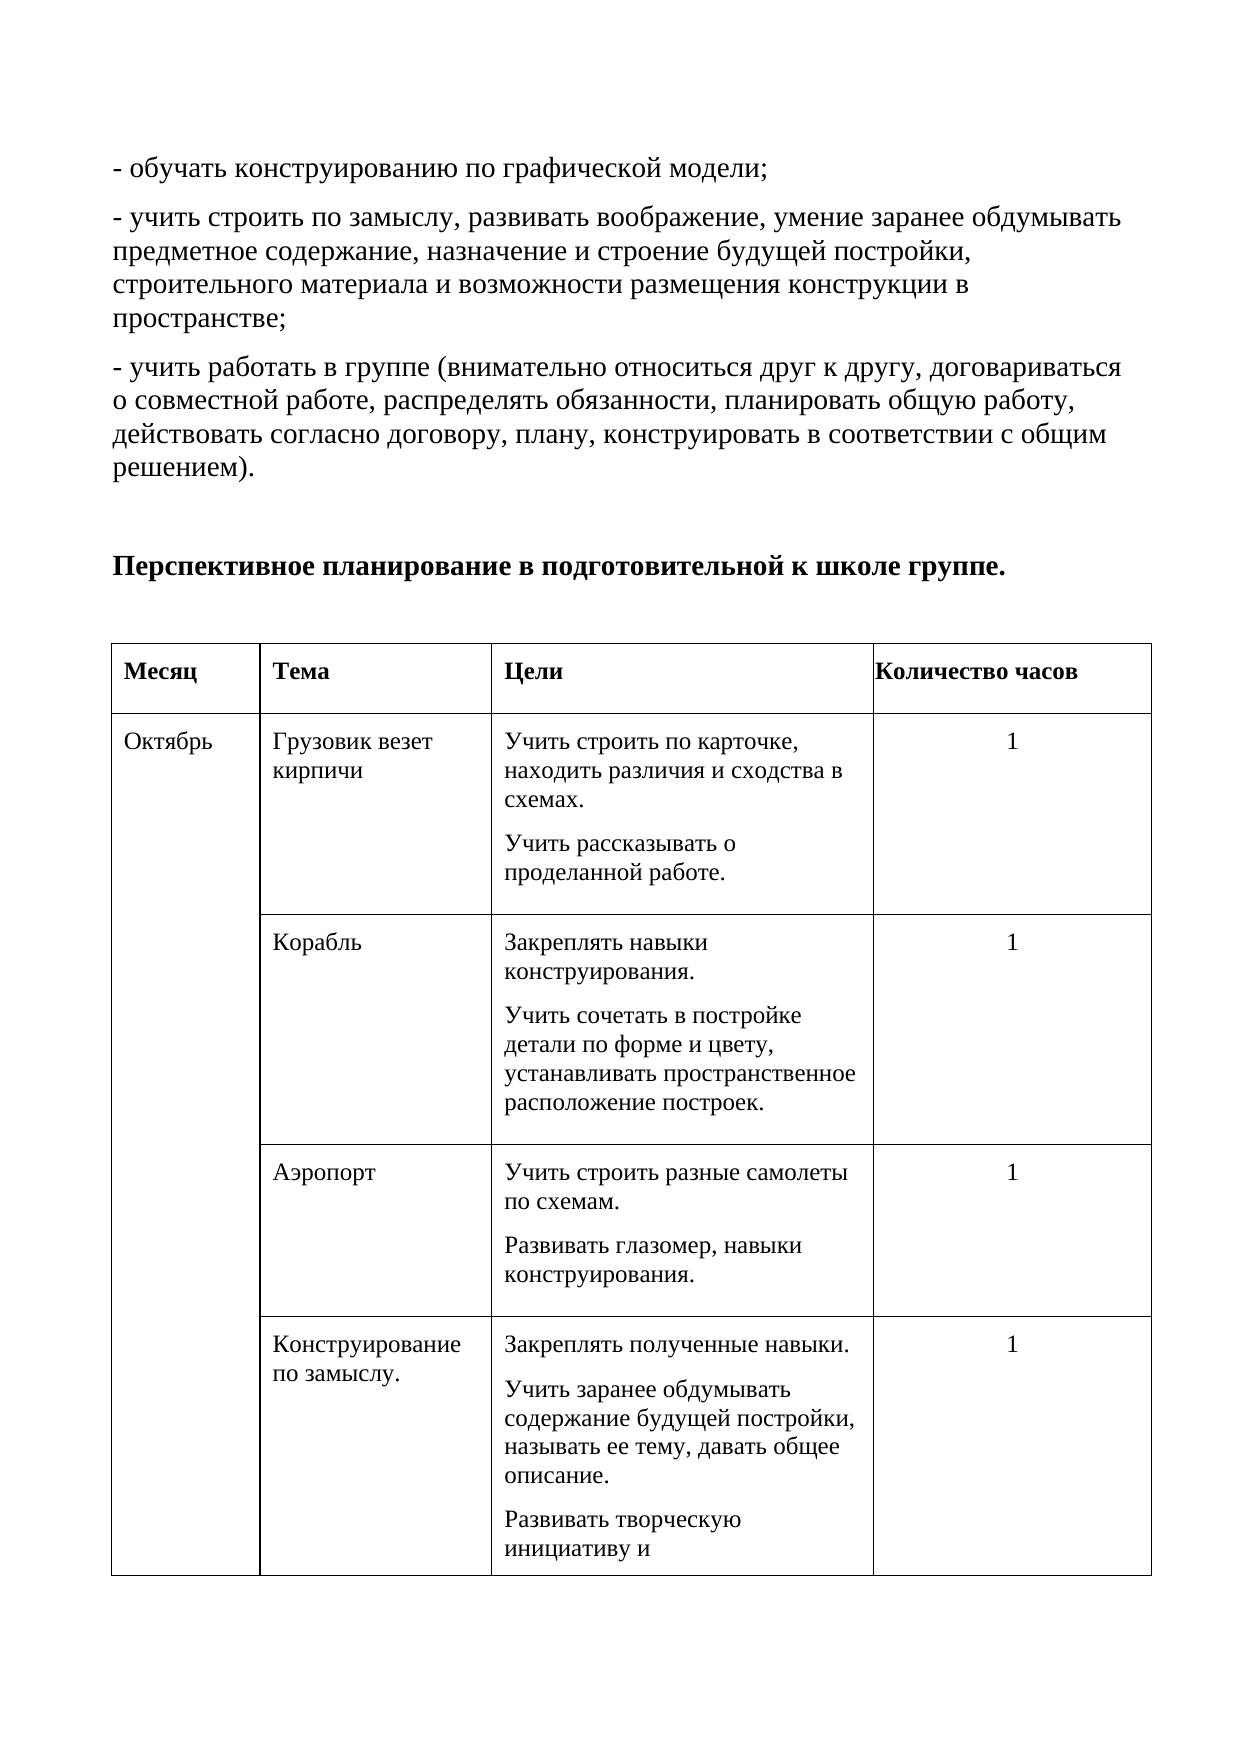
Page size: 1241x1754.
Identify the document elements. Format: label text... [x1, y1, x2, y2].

table_header Количество часов [874, 644, 1151, 713]
table_header Месяц [112, 644, 259, 713]
table_cell 1 [874, 915, 1151, 1144]
table_cell 1 [874, 714, 1151, 914]
table_cell Грузовик везет кирпичи [261, 714, 491, 914]
table_header Цели [492, 644, 873, 713]
text - учить работать в группе (внимательно относиться друг к другу, договариваться о совместной работе, распределять обязанности, планировать общую работу, действовать согласно договору, плану, конструировать в соответствии с общим решением). [112, 349, 1128, 483]
table_cell Закреплять навыки конструирования. Учить сочетать в постройке детали по форме и цвету, устанавливать пространственное расположение построек. [492, 915, 873, 1144]
table_cell 1 [874, 1145, 1151, 1316]
text - обучать конструированию по графической модели; [112, 150, 1128, 183]
table_cell Учить строить разные самолеты по схемам. Развивать глазомер, навыки конструирования. [492, 1145, 873, 1316]
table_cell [492, 1317, 873, 1574]
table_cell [261, 1317, 491, 1574]
table_cell Аэропорт [261, 1145, 491, 1316]
text Перспективное планирование в подготовительной к школе группе. [112, 548, 1128, 581]
table_header Тема [261, 644, 491, 713]
table_cell Октябрь [112, 714, 259, 1574]
text - учить строить по замыслу, развивать воображение, умение заранее обдумывать предметное содержание, назначение и строение будущей постройки, строительного материала и возможности размещения конструкции в пространстве; [112, 199, 1128, 333]
table_cell Учить строить по карточке, находить различия и сходства в схемах. Учить рассказывать о проделанной работе. [492, 714, 873, 914]
table_cell 1 [874, 1317, 1151, 1574]
table_cell Корабль [261, 915, 491, 1144]
